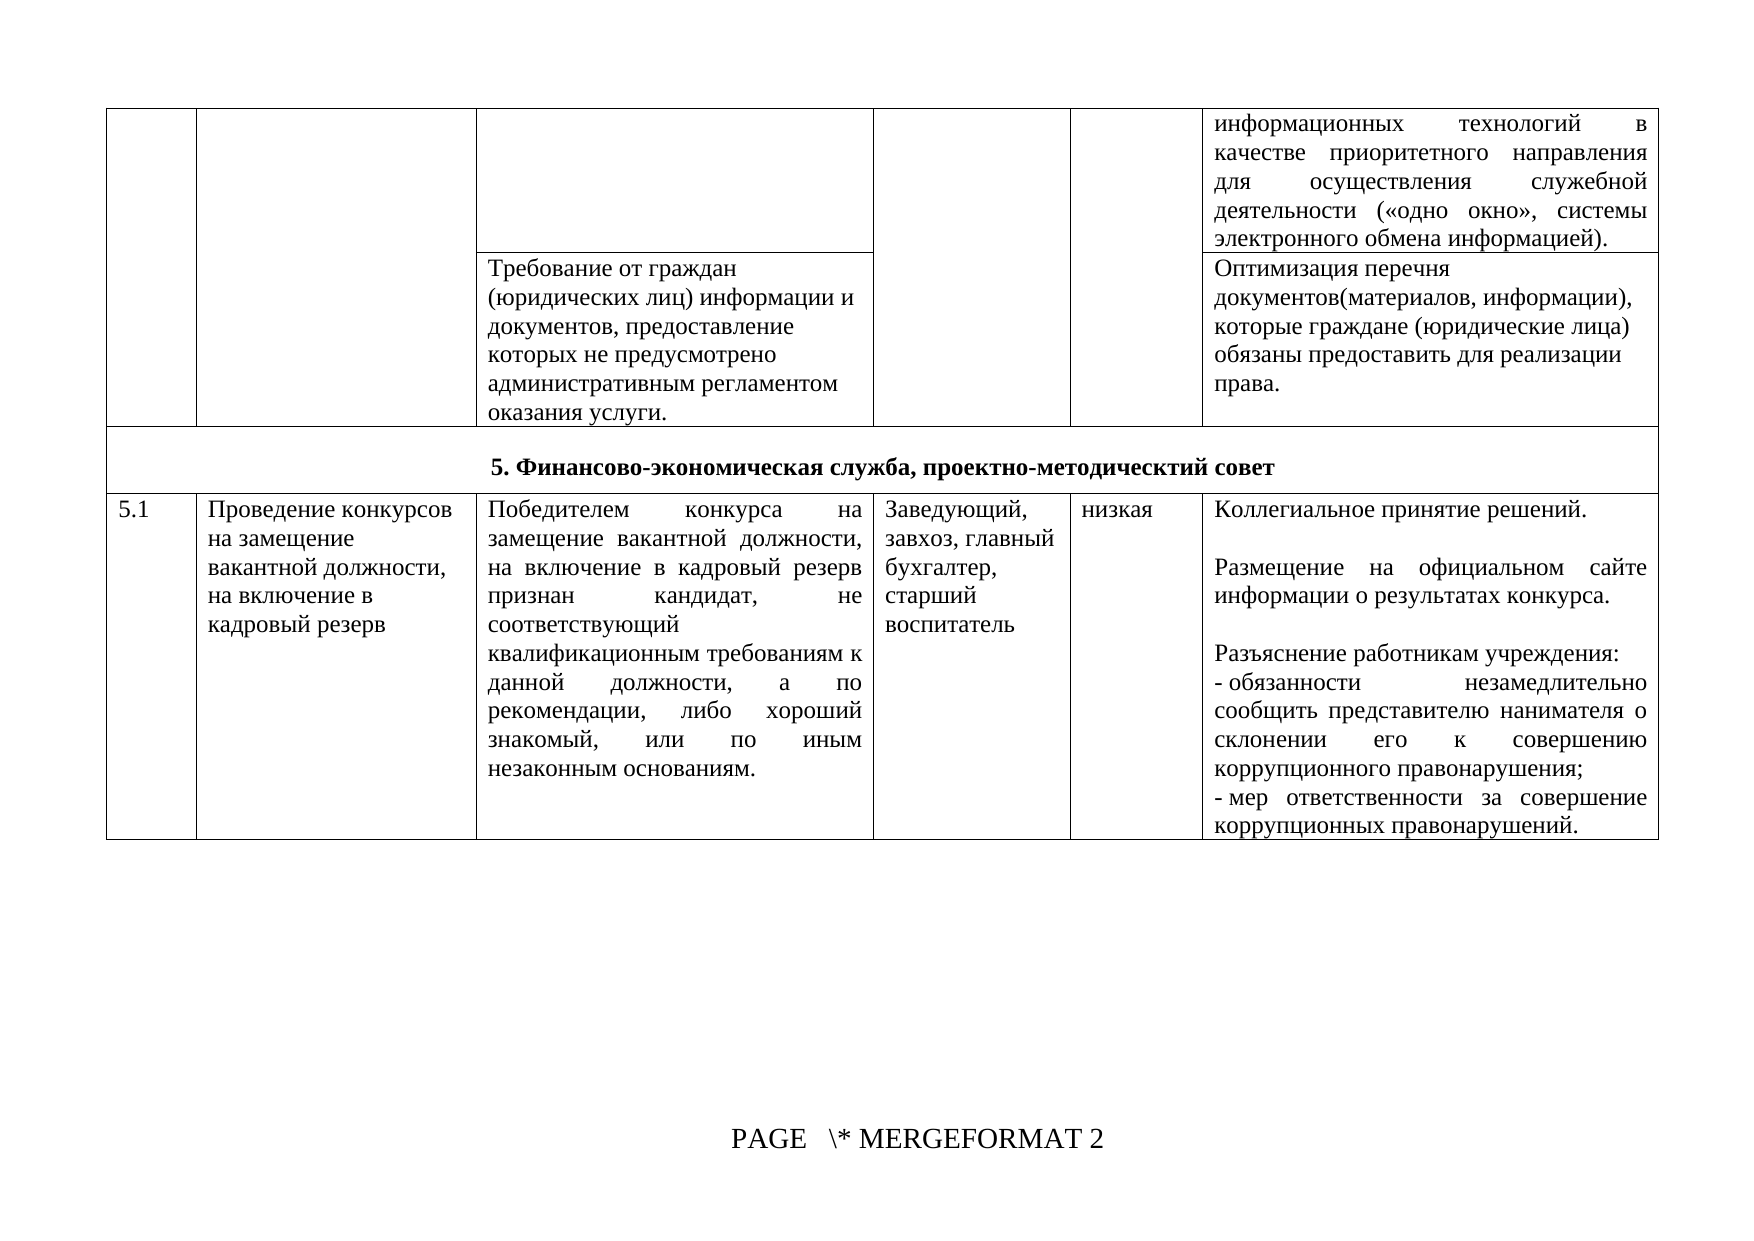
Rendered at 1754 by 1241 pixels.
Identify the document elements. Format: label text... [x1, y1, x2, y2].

table_cell Коллегиальное принятие решений. Размещение на официальном сайте информации о результатах конкурса. Разъяснение работникам учреждения: - обязанности незамедлительно сообщить представителю нанимателя о склонении его к совершению коррупционного правонарушения; - мер ответственности за совершение коррупционных правонарушений. [1203, 494, 1658, 839]
table_cell Требование от граждан (юридических лиц) информации и документов, предоставление которых не предусмотрено административным регламентом оказания услуги. [477, 253, 873, 426]
table_cell Проведение конкурсов на замещение вакантной должности, на включение в кадровый резерв [197, 494, 476, 839]
table_cell Оптимизация перечня документов(материалов, информации), которые граждане (юридические лица) обязаны предоставить для реализации права. [1203, 253, 1658, 426]
table_cell Заведующий, завхоз, главный бухгалтер, старший воспитатель [874, 494, 1070, 839]
table_cell 5. Финансово-экономическая служба, проектно-методическтий совет [107, 427, 1658, 493]
table_cell низкая [1071, 494, 1202, 839]
table_cell Победителем конкурса на замещение вакантной должности, на включение в кадровый резерв признан кандидат, не соответствующий квалификационным требованиям к данной должности, а по рекомендации, либо хороший знакомый, или по иным незаконным основаниям. [477, 494, 873, 839]
table_cell 5.1 [107, 494, 196, 839]
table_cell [477, 109, 873, 252]
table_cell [1203, 109, 1658, 252]
